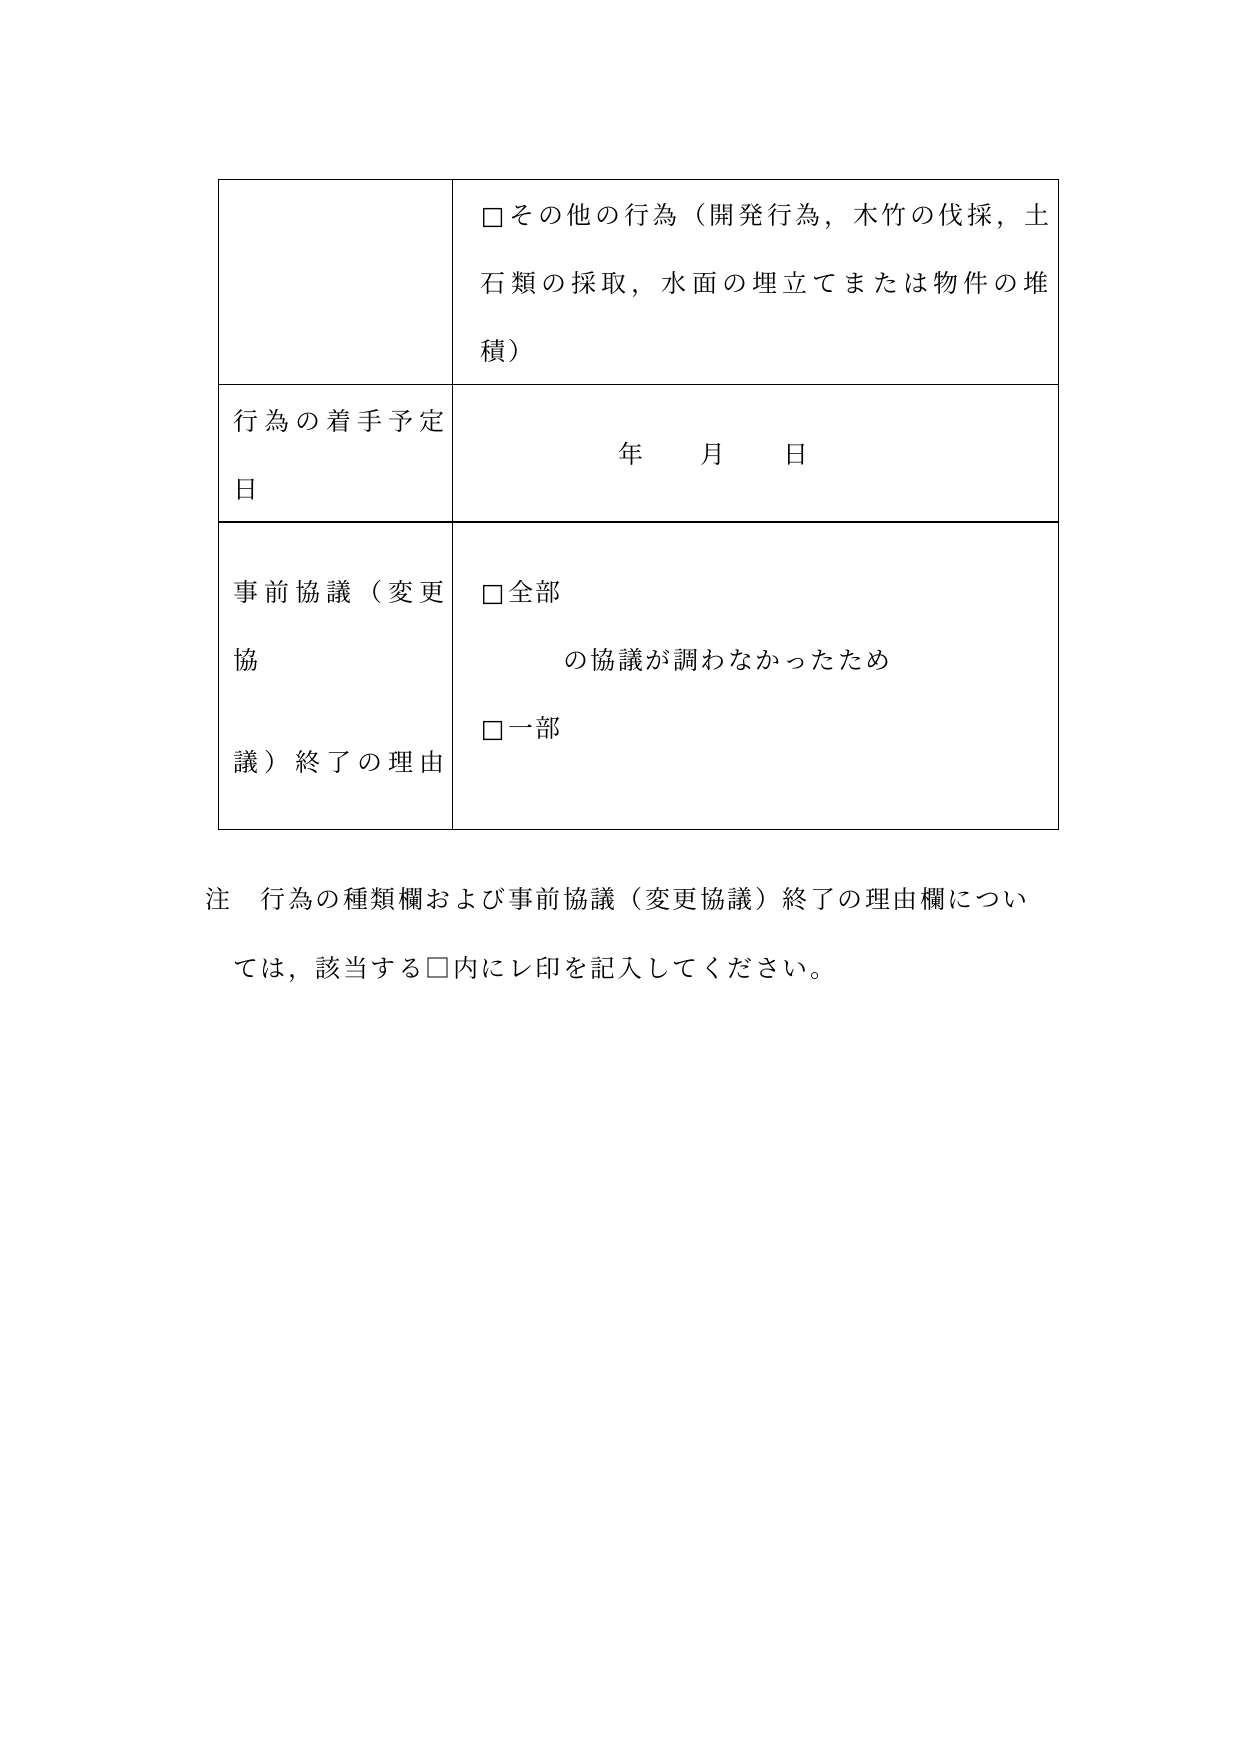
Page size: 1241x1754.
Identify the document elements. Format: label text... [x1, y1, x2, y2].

text ては，該当する□内にレ印を記入してください。 [178, 932, 1086, 1000]
text 注 行為の種類欄および事前協議（変更協議）終了の理由欄につい [178, 864, 1086, 932]
table_cell □全部 の協議が調わなかったため □一部 [453, 523, 1058, 829]
table_cell 事前協議（変更協 議）終了の理由 [219, 523, 452, 829]
table_cell □その他の行為（開発行為，木竹の伐採，土石類の採取，水面の埋立てまたは物件の堆積） [453, 180, 1058, 384]
table_cell 年 月 日 [453, 385, 1058, 521]
table_cell 行為の着手予定日 [219, 385, 452, 521]
